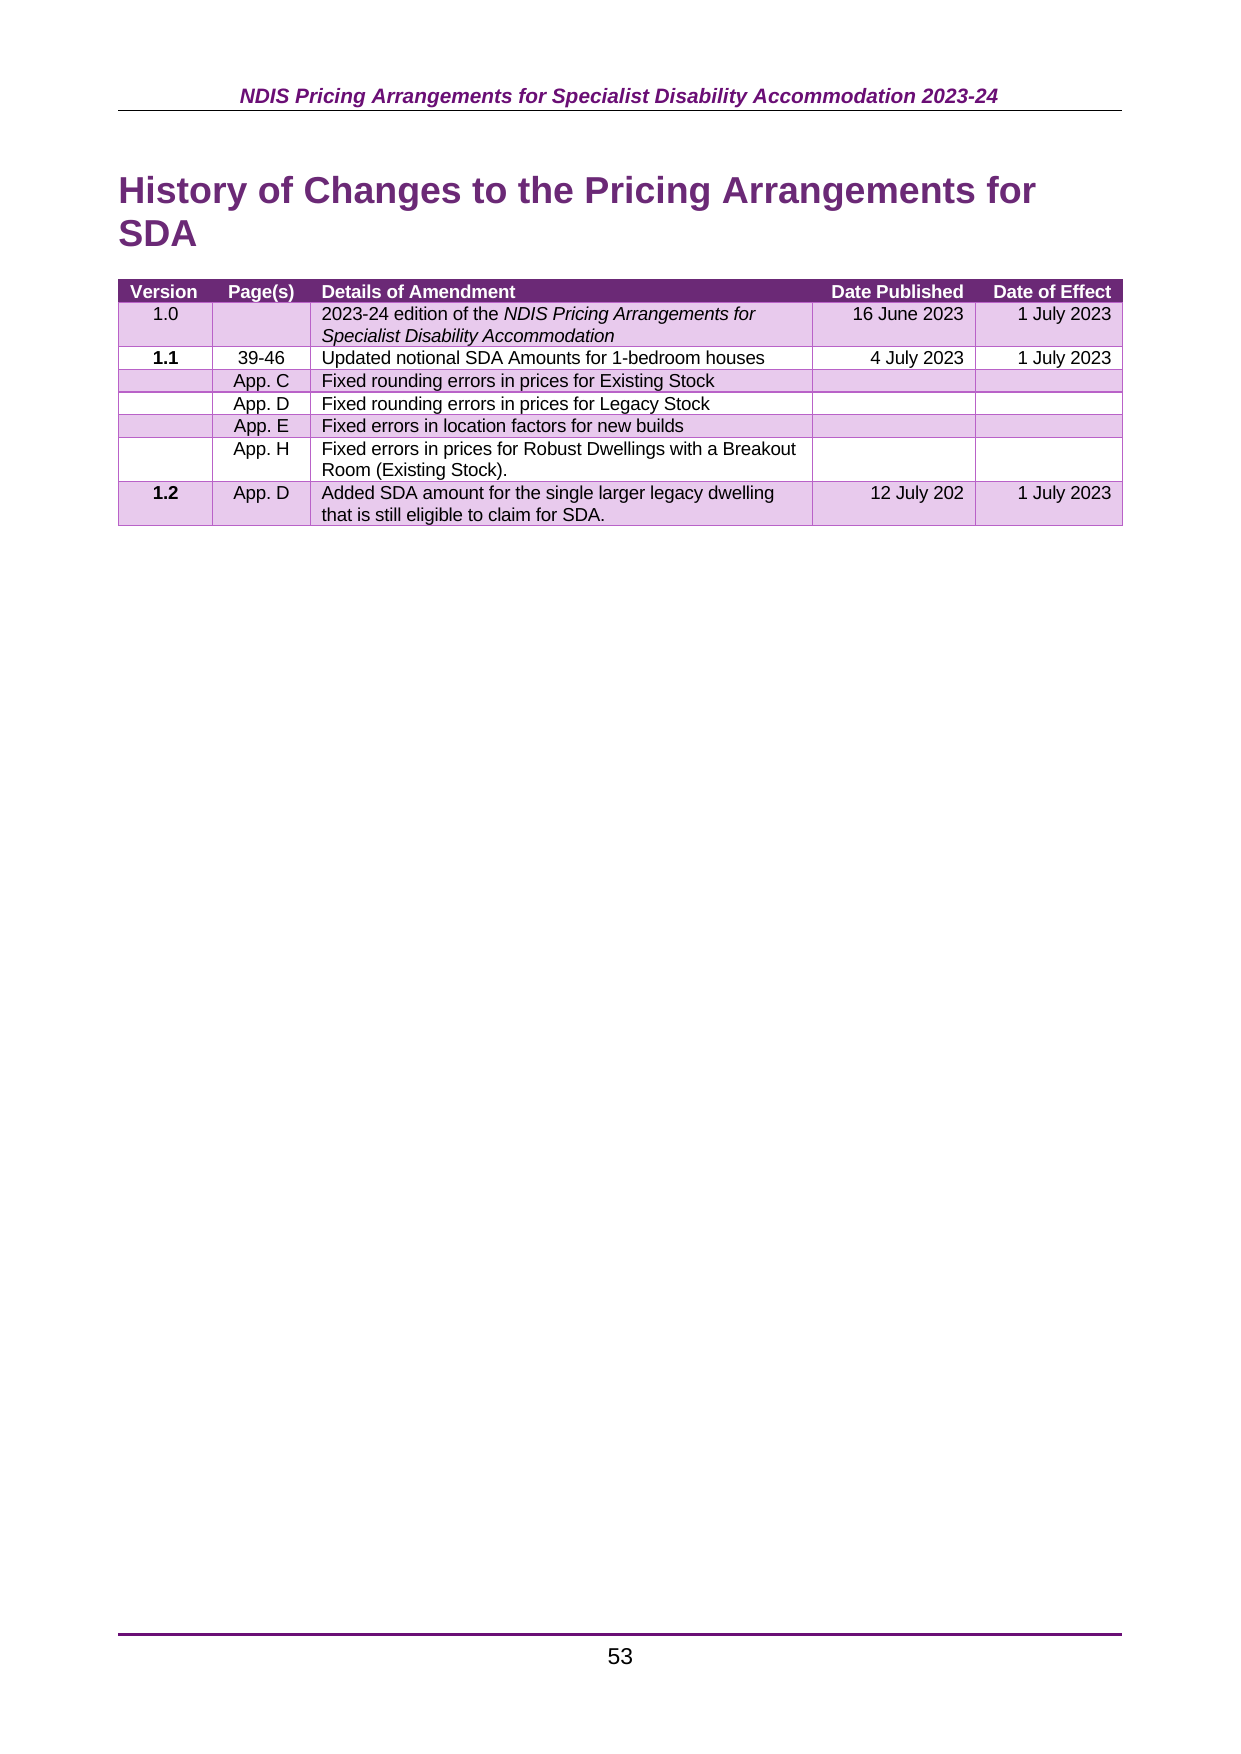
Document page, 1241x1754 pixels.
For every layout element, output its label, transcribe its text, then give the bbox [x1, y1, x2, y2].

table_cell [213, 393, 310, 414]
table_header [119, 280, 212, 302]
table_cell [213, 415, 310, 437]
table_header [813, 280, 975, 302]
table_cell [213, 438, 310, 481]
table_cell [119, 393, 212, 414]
subtitle History of Changes to the Pricing Arrangements for SDA [118, 168, 1122, 254]
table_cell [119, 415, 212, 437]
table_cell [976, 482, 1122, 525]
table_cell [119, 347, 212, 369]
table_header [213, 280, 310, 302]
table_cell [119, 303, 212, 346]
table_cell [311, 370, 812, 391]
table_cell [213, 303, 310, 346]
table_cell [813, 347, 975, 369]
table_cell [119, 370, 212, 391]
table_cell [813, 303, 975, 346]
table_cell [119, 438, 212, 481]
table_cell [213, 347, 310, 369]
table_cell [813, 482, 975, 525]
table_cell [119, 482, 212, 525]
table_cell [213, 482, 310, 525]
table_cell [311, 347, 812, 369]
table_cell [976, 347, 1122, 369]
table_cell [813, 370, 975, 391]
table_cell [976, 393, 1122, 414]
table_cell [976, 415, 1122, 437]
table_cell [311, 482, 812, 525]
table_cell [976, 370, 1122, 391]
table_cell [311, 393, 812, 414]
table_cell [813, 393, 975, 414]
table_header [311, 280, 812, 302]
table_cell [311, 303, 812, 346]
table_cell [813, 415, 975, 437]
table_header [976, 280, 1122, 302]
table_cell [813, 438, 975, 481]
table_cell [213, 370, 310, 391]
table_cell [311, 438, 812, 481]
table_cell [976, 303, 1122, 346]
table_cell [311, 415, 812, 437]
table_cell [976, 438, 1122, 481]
